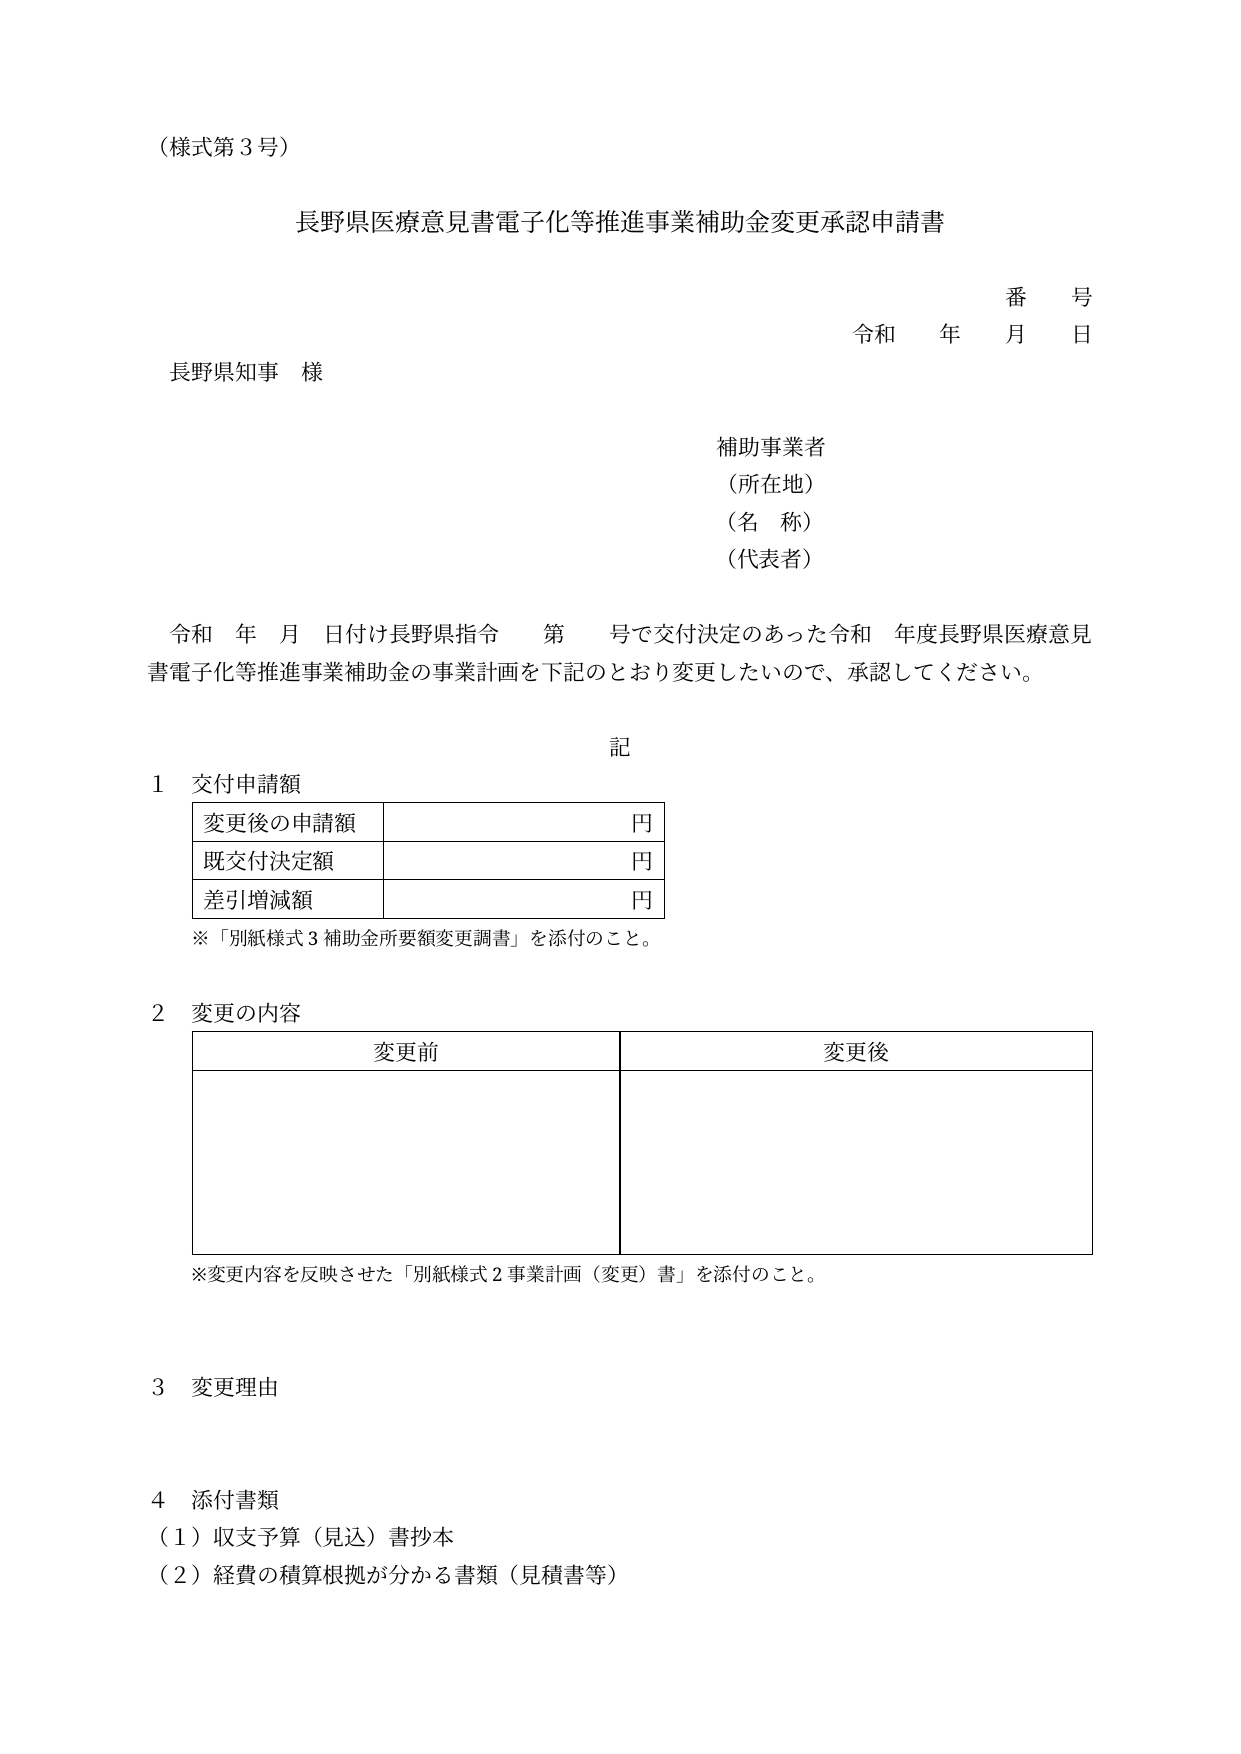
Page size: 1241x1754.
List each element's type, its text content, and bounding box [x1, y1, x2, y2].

text 長野県知事 様 [148, 352, 1092, 389]
text ４ 添付書類 [148, 1480, 1092, 1517]
text ３ 変更理由 [148, 1367, 1092, 1405]
text 長野県医療意見書電子化等推進事業補助金変更承認申請書 [148, 202, 1092, 239]
table_cell 差引増減額 [193, 880, 383, 918]
table_header 変更前 [193, 1032, 619, 1070]
text ※「別紙様式3 補助金所要額変更調書」を添付のこと。 [148, 919, 1092, 956]
text （代表者） [148, 539, 1005, 577]
text ※変更内容を反映させた「別紙様式2 事業計画（変更）書」を添付のこと。 [191, 1255, 1092, 1292]
table_header 変更後 [621, 1032, 1092, 1070]
text 令和 年 月 日 [148, 314, 1092, 352]
subtitle 記 [148, 727, 1092, 764]
text ２ 変更の内容 [148, 994, 1092, 1031]
table_cell 既交付決定額 [193, 842, 383, 879]
table_header 変更後の申請額 [193, 803, 383, 841]
table_header 円 [384, 803, 664, 841]
table_cell 円 [384, 880, 664, 918]
table_cell 円 [384, 842, 664, 879]
text （２）経費の積算根拠が分かる書類（見積書等） [148, 1555, 1092, 1592]
text 補助事業者 [148, 427, 1005, 464]
table_cell [621, 1071, 1092, 1254]
text （１）収支予算（見込）書抄本 [148, 1517, 1092, 1555]
text （名 称） [148, 502, 1005, 539]
text （様式第３号） [148, 127, 1092, 164]
text （所在地） [148, 464, 1005, 502]
table_cell [193, 1071, 619, 1254]
text １ 交付申請額 [148, 764, 1092, 802]
text 令和 年 月 日付け長野県指令 第 号で交付決定のあった令和 年度長野県医療意見書電子化等推進事業補助金の事業計画を下記のとおり変更したいので、承認してください。 [148, 614, 1092, 689]
text 番 号 [148, 277, 1092, 314]
